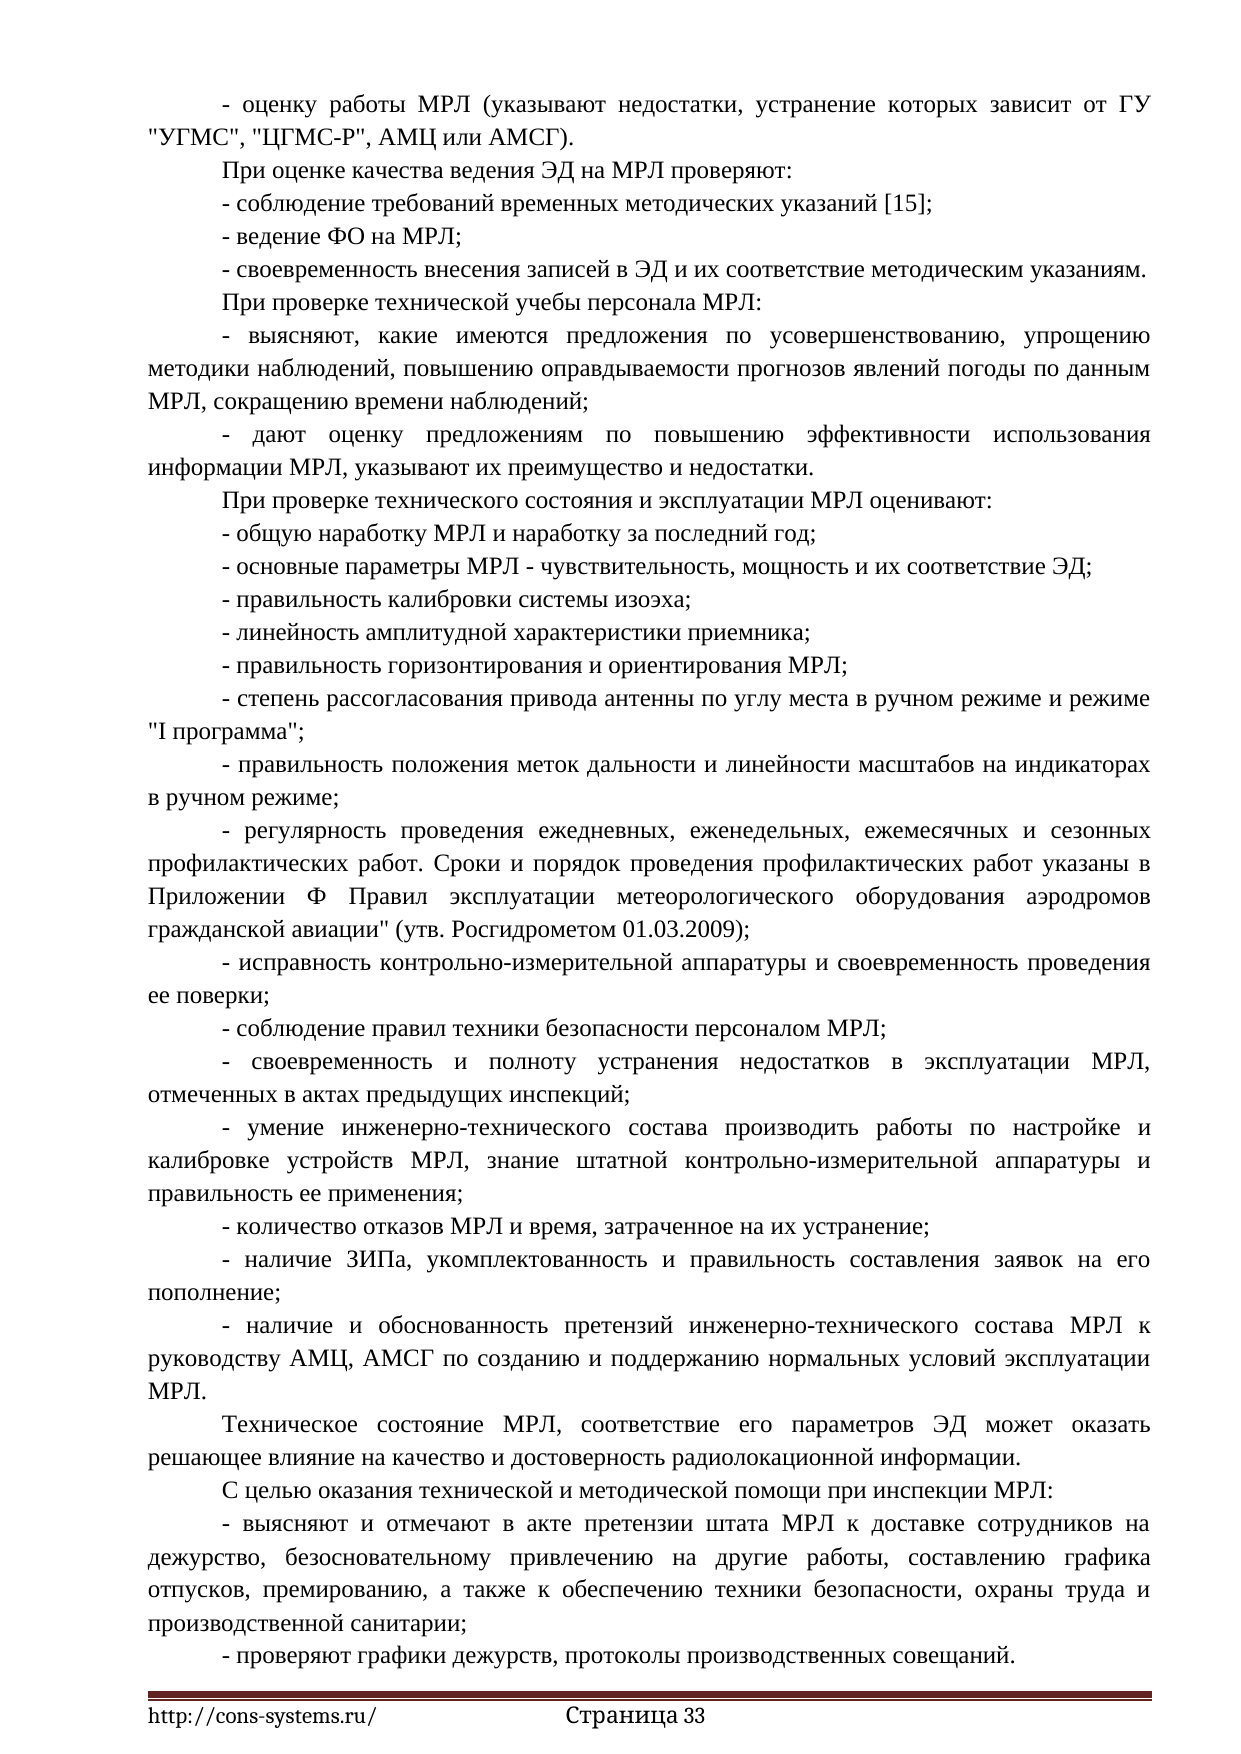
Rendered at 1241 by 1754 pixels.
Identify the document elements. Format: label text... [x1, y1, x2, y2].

text - степень рассогласования привода антенны по углу места в ручном режиме и режиме "I программа"; [148, 683, 1152, 745]
text - выясняют и отмечают в акте претензии штата МРЛ к доставке сотрудников на дежурство, безосновательному привлечению на другие работы, составлению графика отпусков, премированию, а также к обеспечению техники безопасности, охраны труда и производственной санитарии; [148, 1508, 1152, 1636]
text - основные параметры МРЛ - чувствительность, мощность и их соответствие ЭД; [148, 551, 1152, 580]
text - регулярность проведения ежедневных, еженедельных, ежемесячных и сезонных профилактических работ. Сроки и порядок проведения профилактических работ указаны в Приложении Ф Правил эксплуатации метеорологического оборудования аэродромов гражданской авиации" (утв. Росгидрометом 01.03.2009); [148, 815, 1152, 943]
text - правильность калибровки системы изоэха; [148, 584, 1152, 613]
text - оценку работы МРЛ (указывают недостатки, устранение которых зависит от ГУ "УГМС", "ЦГМС-Р", АМЦ или АМСГ). [148, 89, 1152, 150]
text - правильность горизонтирования и ориентирования МРЛ; [148, 650, 1152, 679]
text При проверке технического состояния и эксплуатации МРЛ оценивают: [148, 485, 1152, 514]
text - своевременность внесения записей в ЭД и их соответствие методическим указаниям. [148, 254, 1152, 282]
text - линейность амплитудной характеристики приемника; [148, 617, 1152, 646]
text - соблюдение правил техники безопасности персоналом МРЛ; [148, 1013, 1152, 1042]
text - проверяют графики дежурств, протоколы производственных совещаний. [148, 1641, 1152, 1669]
text - своевременность и полноту устранения недостатков в эксплуатации МРЛ, отмеченных в актах предыдущих инспекций; [148, 1046, 1152, 1108]
text - наличие ЗИПа, укомплектованность и правильность составления заявок на его пополнение; [148, 1244, 1152, 1306]
text - дают оценку предложениям по повышению эффективности использования информации МРЛ, указывают их преимущество и недостатки. [148, 419, 1152, 481]
text При проверке технической учебы персонала МРЛ: [148, 287, 1152, 316]
text При оценке качества ведения ЭД на МРЛ проверяют: [148, 155, 1152, 183]
text - соблюдение требований временных методических указаний [15]; [148, 188, 1152, 216]
text - выясняют, какие имеются предложения по усовершенствованию, упрощению методики наблюдений, повышению оправдываемости прогнозов явлений погоды по данным МРЛ, сокращению времени наблюдений; [148, 320, 1152, 414]
text - умение инженерно-технического состава производить работы по настройке и калибровке устройств МРЛ, знание штатной контрольно-измерительной аппаратуры и правильность ее применения; [148, 1112, 1152, 1207]
text - ведение ФО на МРЛ; [148, 221, 1152, 249]
text - правильность положения меток дальности и линейности масштабов на индикаторах в ручном режиме; [148, 749, 1152, 811]
text - исправность контрольно-измерительной аппаратуры и своевременность проведения ее поверки; [148, 947, 1152, 1009]
text - количество отказов МРЛ и время, затраченное на их устранение; [148, 1211, 1152, 1240]
text С целью оказания технической и методической помощи при инспекции МРЛ: [148, 1476, 1152, 1504]
text - общую наработку МРЛ и наработку за последний год; [148, 518, 1152, 547]
text - наличие и обоснованность претензий инженерно-технического состава МРЛ к руководству АМЦ, АМСГ по созданию и поддержанию нормальных условий эксплуатации МРЛ. [148, 1310, 1152, 1405]
text Техническое состояние МРЛ, соответствие его параметров ЭД может оказать решающее влияние на качество и достоверность радиолокационной информации. [148, 1409, 1152, 1471]
